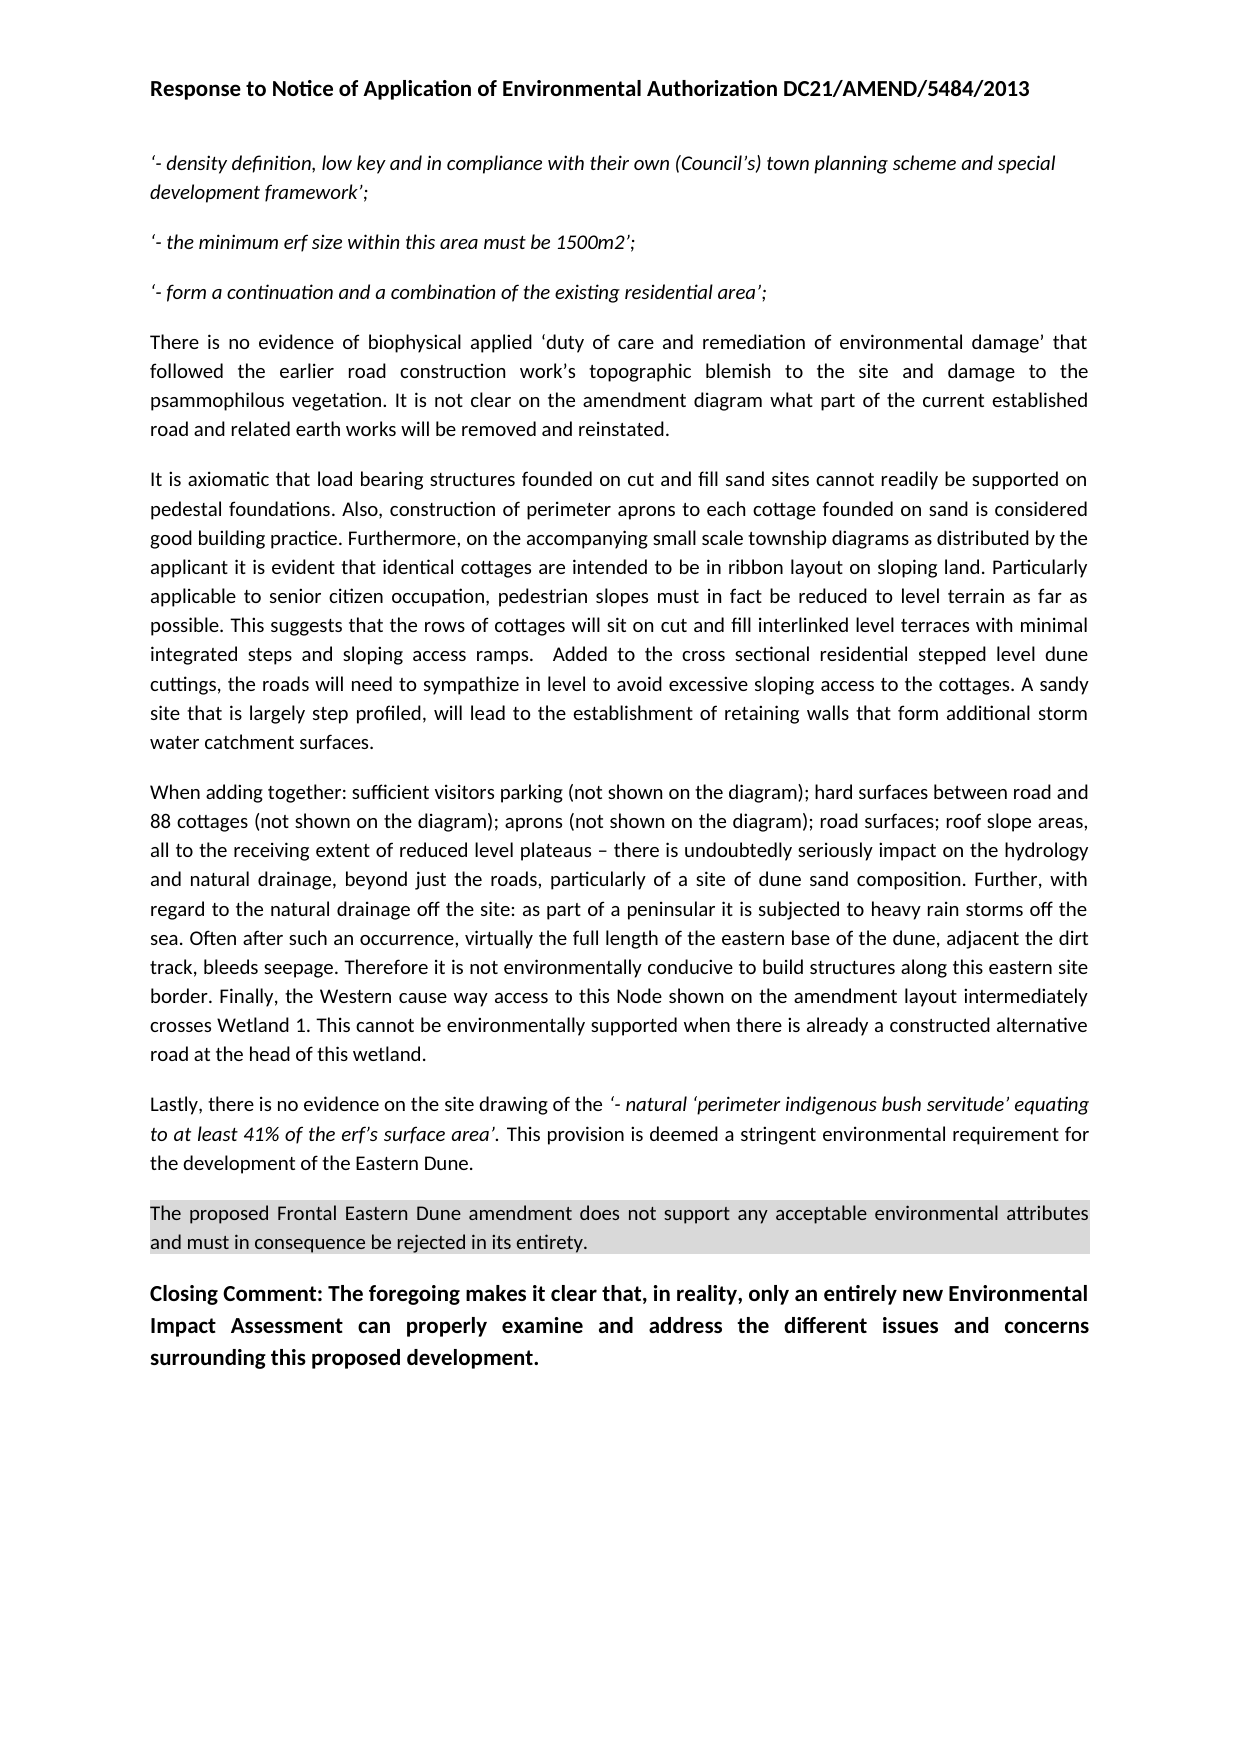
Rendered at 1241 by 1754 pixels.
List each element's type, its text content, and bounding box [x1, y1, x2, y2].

text There is no evidence of biophysical applied ‘duty of care and remediation of environmental damage’ that followed the earlier road construction work’s topographic blemish to the site and damage to the psammophilous vegetation. It is not clear on the amendment diagram what part of the current established road and related earth works will be removed and reinstated. [150, 329, 1090, 442]
text When adding together: sufficient visitors parking (not shown on the diagram); hard surfaces between road and 88 cottages (not shown on the diagram); aprons (not shown on the diagram); road surfaces; roof slope areas, all to the receiving extent of reduced level plateaus – there is undoubtedly seriously impact on the hydrology and natural drainage, beyond just the roads, particularly of a site of dune sand composition. Further, with regard to the natural drainage off the site: as part of a peninsular it is subjected to heavy rain storms off the sea. Often after such an occurrence, virtually the full length of the eastern base of the dune, adjacent the dirt track, bleeds seepage. Therefore it is not environmentally conducive to build structures along this eastern site border. Finally, the Western cause way access to this Node shown on the amendment layout intermediately crosses Wetland 1. This cannot be environmentally supported when there is already a constructed alternative road at the head of this wetland. [150, 779, 1090, 1067]
list Closing Comment: The foregoing makes it clear that, in reality, only an entirely new Environmental Impact Assessment can properly examine and address the different issues and concerns surrounding this proposed development. [150, 1279, 1090, 1372]
text Lastly, there is no evidence on the site drawing of the ‘- natural ‘perimeter indigenous bush servitude’ equating to at least 41% of the erf’s surface area’. This provision is deemed a stringent environmental requirement for the development of the Eastern Dune. [150, 1092, 1090, 1175]
text The proposed Frontal Eastern Dune amendment does not support any acceptable environmental attributes and must in consequence be rejected in its entirety. [150, 1200, 1090, 1254]
text ‘- density definition, low key and in compliance with their own (Council’s) town planning scheme and special development framework’; [150, 150, 1090, 204]
text ‘- the minimum erf size within this area must be 1500m2’; [150, 229, 1090, 254]
text ‘- form a continuation and a combination of the existing residential area’; [150, 279, 1090, 304]
text It is axiomatic that load bearing structures founded on cut and fill sand sites cannot readily be supported on pedestal foundations. Also, construction of perimeter aprons to each cottage founded on sand is considered good building practice. Furthermore, on the accompanying small scale township diagrams as distributed by the applicant it is evident that identical cottages are intended to be in ribbon layout on sloping land. Particularly applicable to senior citizen occupation, pedestrian slopes must in fact be reduced to level terrain as far as possible. This suggests that the rows of cottages will sit on cut and fill interlinked level terraces with minimal integrated steps and sloping access ramps. Added to the cross sectional residential stepped level dune cuttings, the roads will need to sympathize in level to avoid excessive sloping access to the cottages. A sandy site that is largely step profiled, will lead to the establishment of retaining walls that form additional storm water catchment surfaces. [150, 467, 1090, 754]
